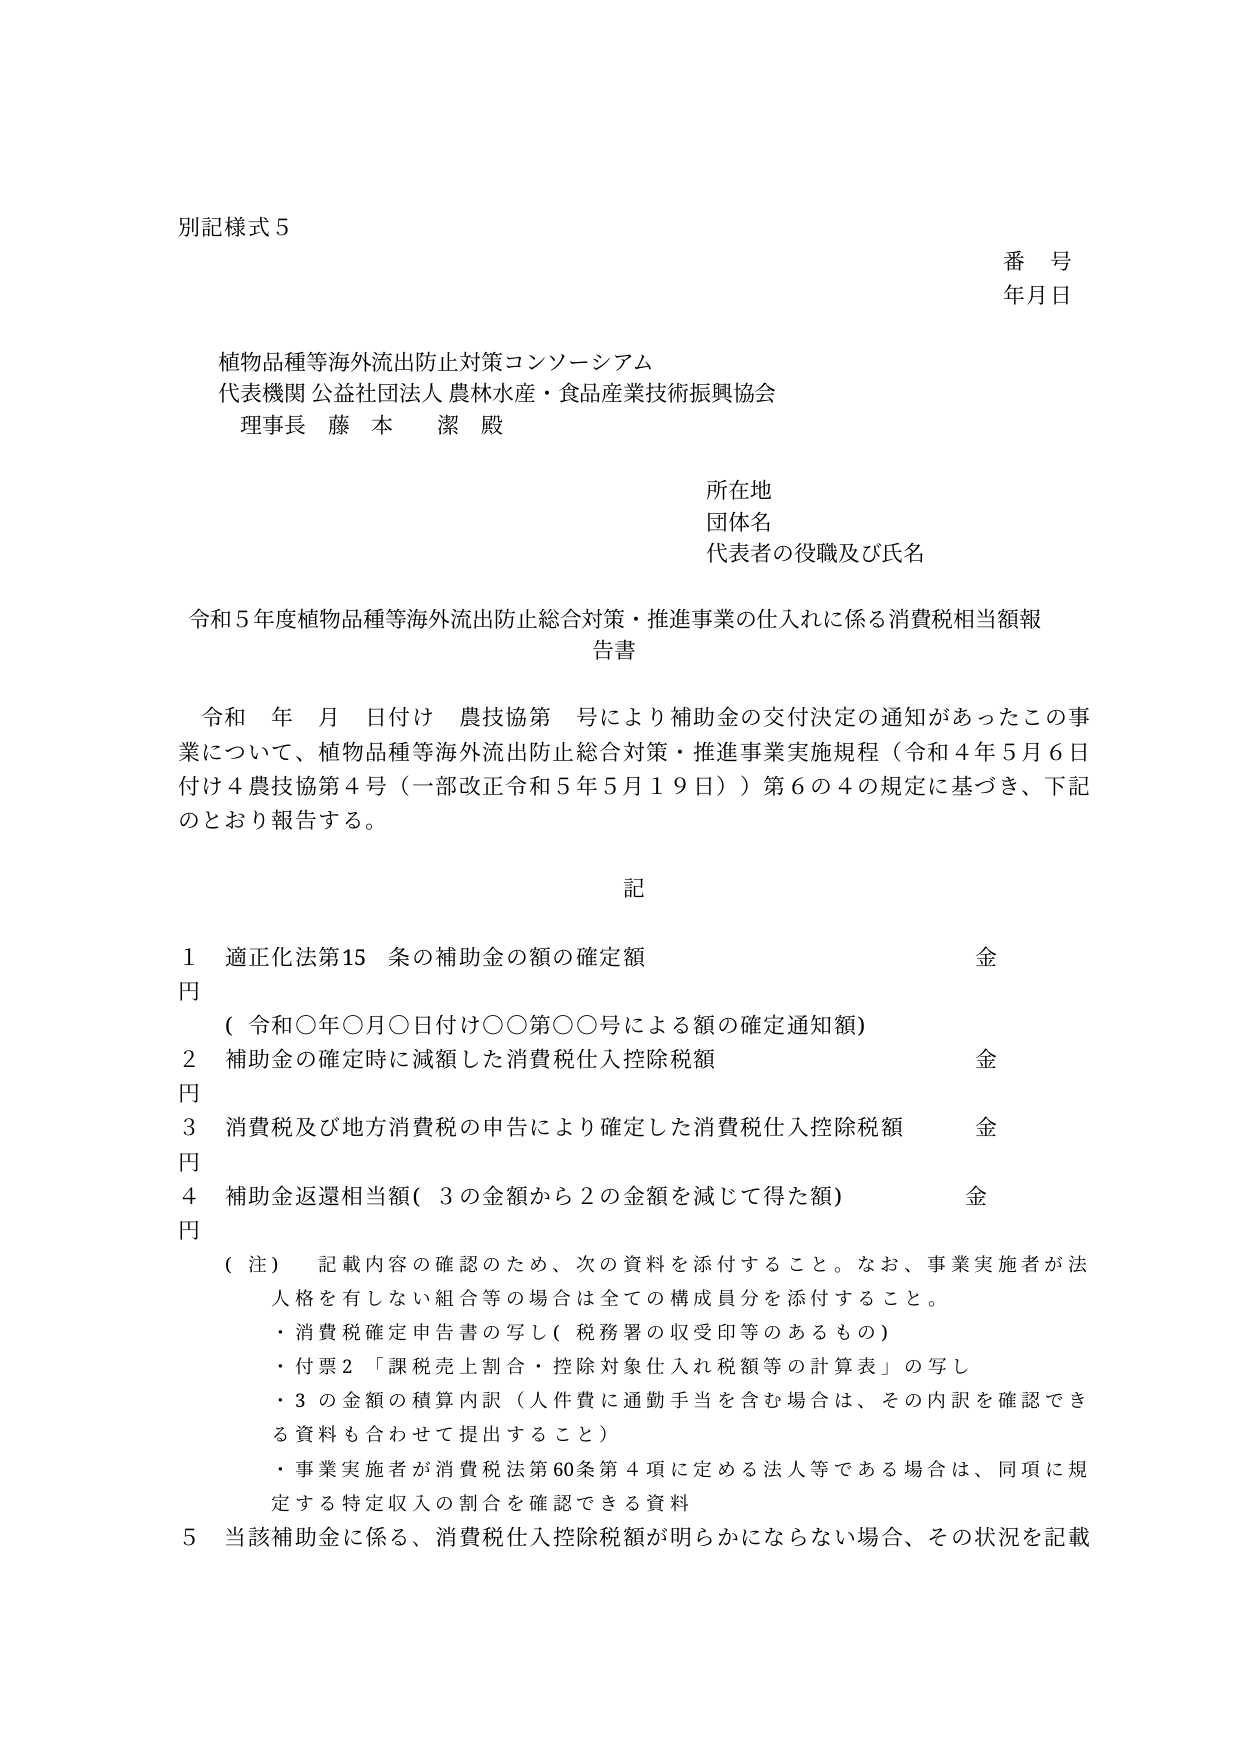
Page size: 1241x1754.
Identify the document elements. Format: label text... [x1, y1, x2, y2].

text 別記様式５ [178, 208, 1092, 243]
text 年月日 [178, 277, 1073, 311]
text ４ 補助金返還相当額(３の金額から２の金額を減じて得た額) 金 円 [178, 1178, 1092, 1246]
text 令和 年 月 日付け 農技協第 号により補助金の交付決定の通知があったこの事業について、植物品種等海外流出防止総合対策・推進事業実施規程（令和４年５月６日付け４農技協第４号（一部改正令和５年５月１９日））第６の４の規定に基づき、下記のとおり報告する。 [178, 699, 1092, 836]
text 所在地 [707, 474, 1092, 505]
text 団体名 [707, 505, 1092, 537]
text ・事業実施者が消費税法第60条第４項に定める法人等である場合は、同項に規定する特定収入の割合を確認できる資料 [218, 1451, 1092, 1519]
text ２ 補助金の確定時に減額した消費税仕入控除税額 金 円 [178, 1041, 1092, 1109]
text 植物品種等海外流出防止対策コンソーシアム [218, 345, 1092, 377]
text 令和５年度植物品種等海外流出防止総合対策・推進事業の仕入れに係る消費税相当額報告書 [178, 602, 1051, 665]
text ３ 消費税及び地方消費税の申告により確定した消費税仕入控除税額 金 円 [178, 1109, 1092, 1178]
text 理事長 藤 本 潔 殿 [218, 408, 1092, 439]
text 番 号 [178, 243, 1073, 277]
text 代表機関 公益社団法人 農林水産・食品産業技術振興協会 [218, 377, 1092, 408]
text ・消費税確定申告書の写し(税務署の収受印等のあるもの) [218, 1314, 1092, 1348]
text ５ 当該補助金に係る､消費税仕入控除税額が明らかにならない場合、その状況を記載 [178, 1519, 1092, 1553]
text (注) 記載内容の確認のため、次の資料を添付すること。なお、事業実施者が法人格を有しない組合等の場合は全ての構成員分を添付すること。 [218, 1246, 1092, 1314]
text (令和○年○月○日付け○○第○○号による額の確定通知額) [178, 1007, 1092, 1041]
text １ 適正化法第15条の補助金の額の確定額 金 円 [178, 938, 1092, 1007]
text ・付票2「課税売上割合・控除対象仕入れ税額等の計算表」の写し [218, 1348, 1092, 1383]
text ・3の金額の積算内訳（人件費に通勤手当を含む場合は、その内訳を確認できる資料も合わせて提出すること） [218, 1383, 1092, 1451]
text 記 [178, 870, 1092, 904]
text 代表者の役職及び氏名 [707, 537, 1092, 568]
